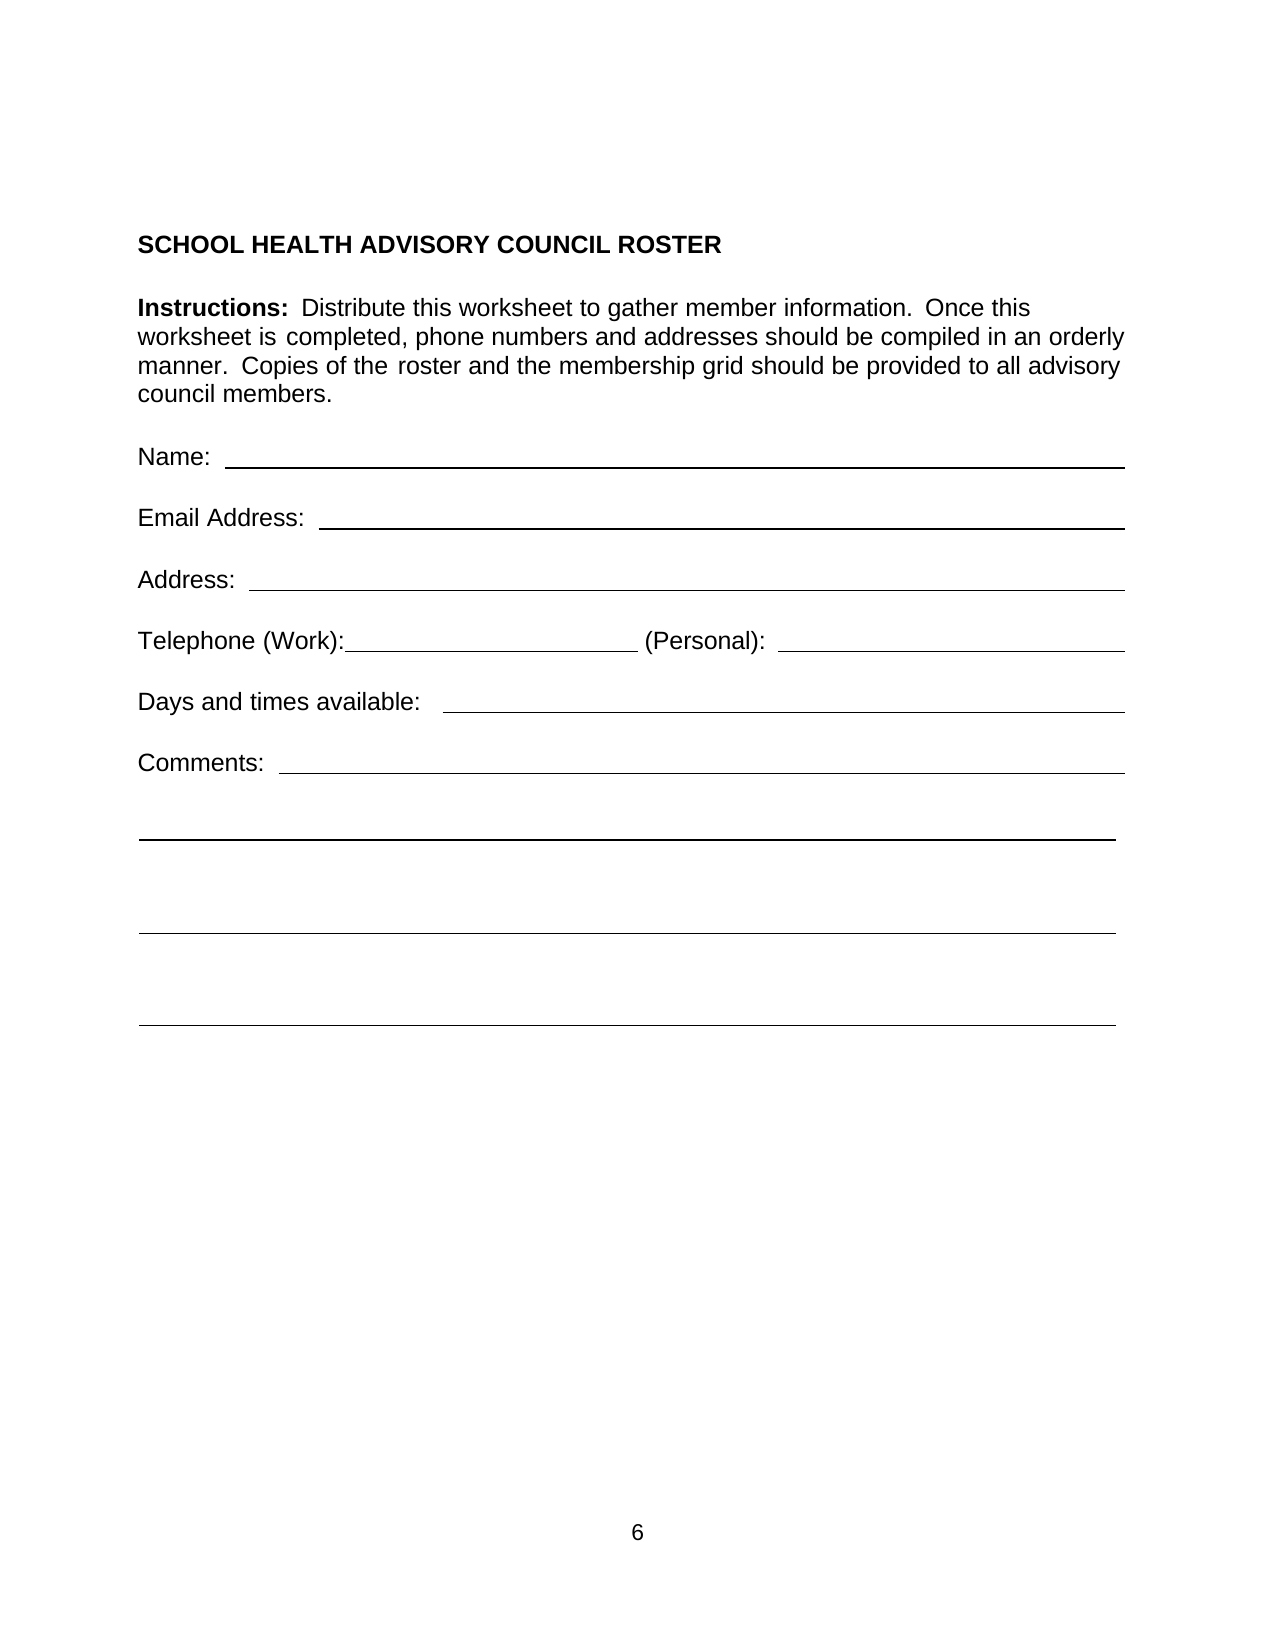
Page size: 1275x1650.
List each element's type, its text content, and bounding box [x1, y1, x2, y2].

text Instructions: Distribute this worksheet to gather member information. Once this worksheet is completed, phone numbers and addresses should be compiled in an orderly manner. Copies of the roster and the membership grid should be provided to all advisory council members. [137, 293, 1132, 408]
text Address: [137, 564, 1137, 593]
text Email Address: [137, 503, 1137, 532]
text Name: [137, 442, 1137, 471]
text Comments: [137, 748, 1137, 777]
subtitle SCHOOL HEALTH ADVISORY COUNCIL ROSTER [137, 230, 1137, 259]
text Days and times available: [137, 687, 1137, 716]
text Telephone (Work): (Personal): [137, 626, 1137, 654]
